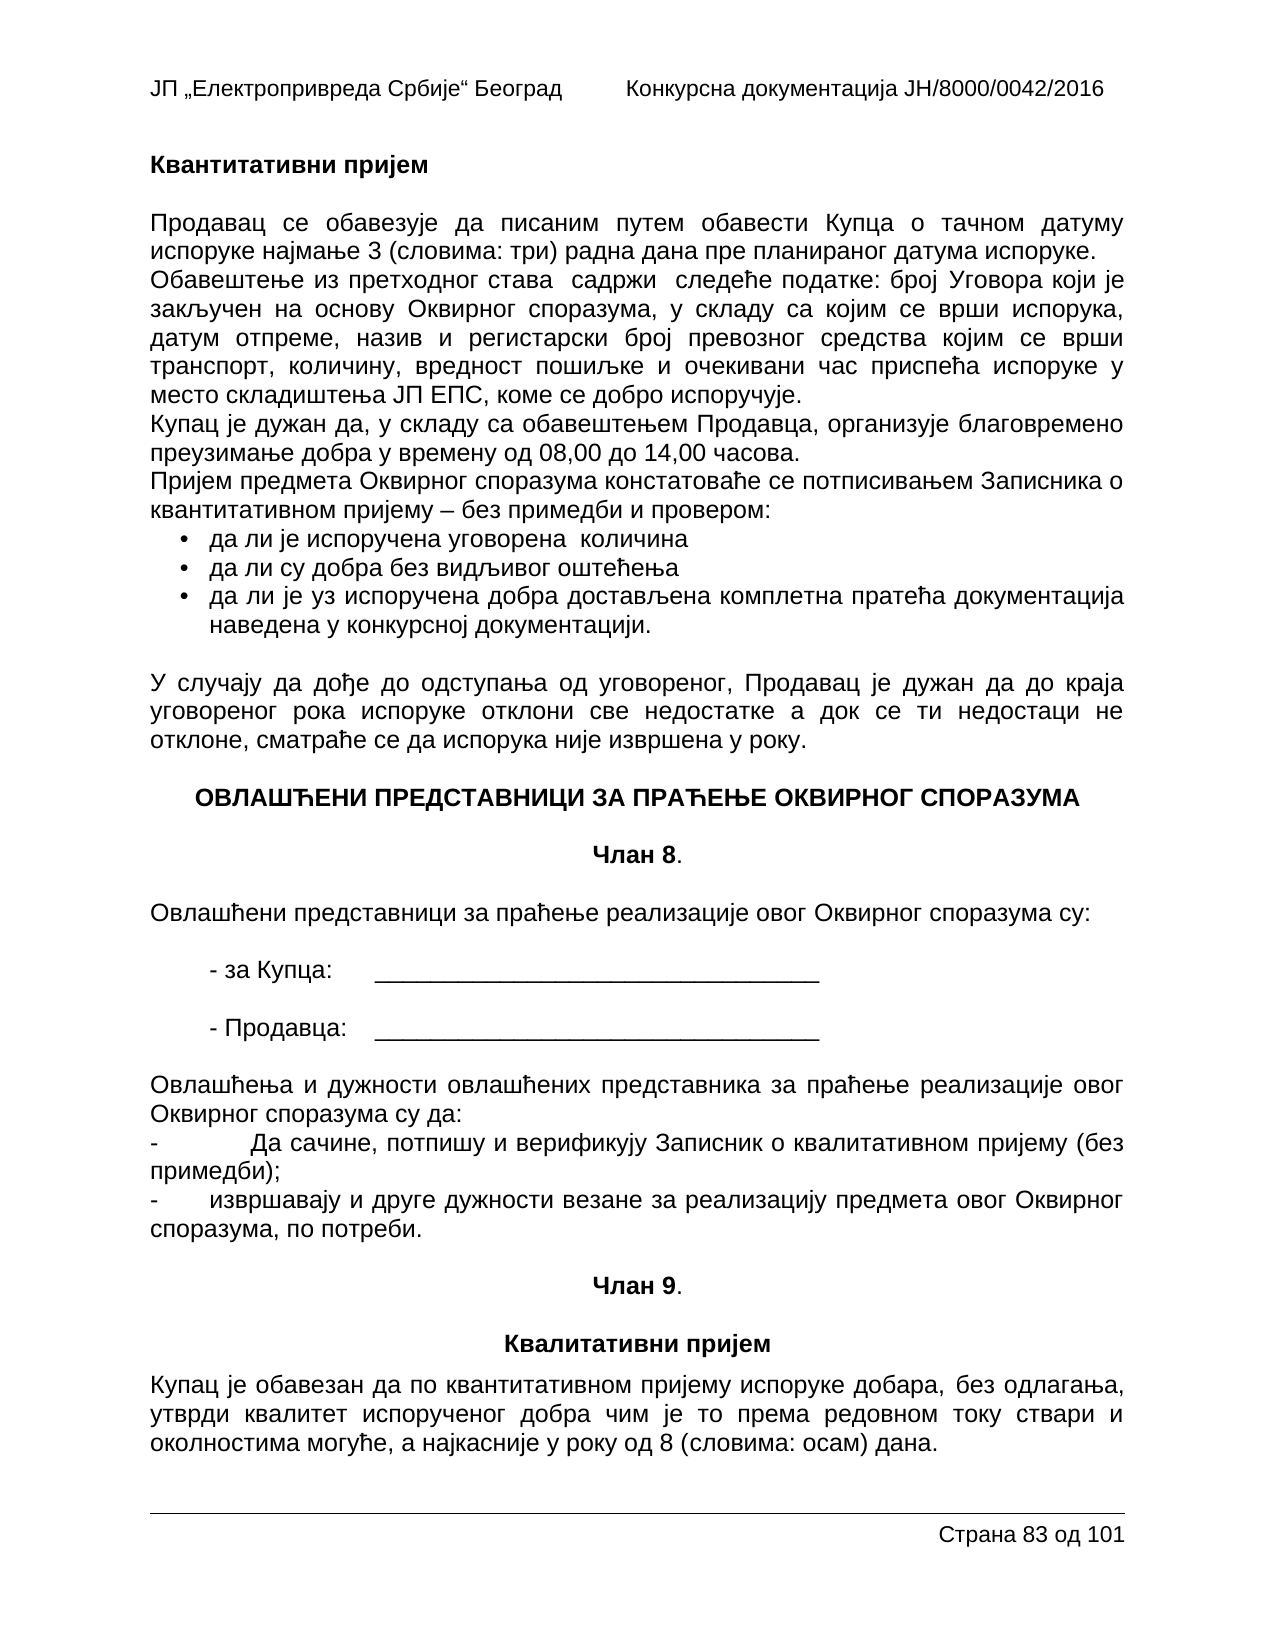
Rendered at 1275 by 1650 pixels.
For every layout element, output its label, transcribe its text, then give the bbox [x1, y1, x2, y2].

list да ли је уз испоручена добра достављена комплетна пратећа документација наведена у конкурсној документацији. [179, 581, 1125, 639]
text ОВЛАШЋЕНИ ПРЕДСТАВНИЦИ ЗА ПРАЋЕЊЕ ОКВИРНОГ СПОРАЗУМА [150, 782, 1125, 811]
text Купац је дужан да, у складу са обавештењем Продавца, организује благовремено преузимање добра у времену од 08,00 до 14,00 часова. [150, 409, 1125, 466]
text У случају да дође до одступања од уговореног, Продавац је дужан да до краја уговореног рока испоруке отклони све недостатке а док се ти недостаци не отклоне, сматраће се да испорука није извршена у року. [150, 667, 1125, 754]
text Продавац се обавезује да писаним путем обавести Купца о тачном датуму испоруке најмање 3 (словима: три) радна дана пре планираног датума испоруке. [150, 207, 1125, 265]
list да ли је испоручена уговорена количина [179, 524, 1125, 552]
text Овлашћења и дужности овлашћених представника за праћење реализације овог Оквирног споразума су да: [150, 1070, 1125, 1127]
text - Да сачине, потпишу и верификују Записник о квалитативном пријему (без примедби); [150, 1127, 1125, 1185]
text Квалитативни пријем [150, 1329, 1125, 1357]
text Пријем предмета Оквирног споразума констатоваће се потписивањем Записника о квантитативном пријему – без примедби и провером: [150, 466, 1125, 524]
text Купац је обавезан да по квантитативном пријему испоруке добара, без одлагања, утврди квалитет испорученог добра чим је то према редовном току ствари и околностима могуће, а најкасније у року од 8 (словима: осам) дана. [150, 1370, 1125, 1456]
text Квантитативни пријем [150, 150, 1125, 179]
text Члан 9. [150, 1271, 1125, 1300]
text Обавештење из претходног става садржи следеће податке: број Уговора који је закључен на основу Оквирног споразума, у складу са којим се врши испорука, датум отпреме, назив и регистарски број превозног средства којим се врши транспорт, количину, вредност пошиљке и очекивани час приспећа испоруке у место складиштења ЈП ЕПС, коме се добро испоручује. [150, 265, 1125, 409]
text - Продавца: ________________________________ [150, 1012, 1125, 1041]
list да ли су добра без видљивог оштећења [179, 552, 1125, 581]
text - за Купца: ________________________________ [150, 955, 1125, 984]
text Члан 8. [150, 840, 1125, 869]
text - извршавају и друге дужности везане за реализацију предмета овог Оквирног споразума, по потреби. [150, 1185, 1125, 1242]
text Овлашћени представници за праћење реализације овог Оквирног споразума су: [150, 897, 1125, 926]
